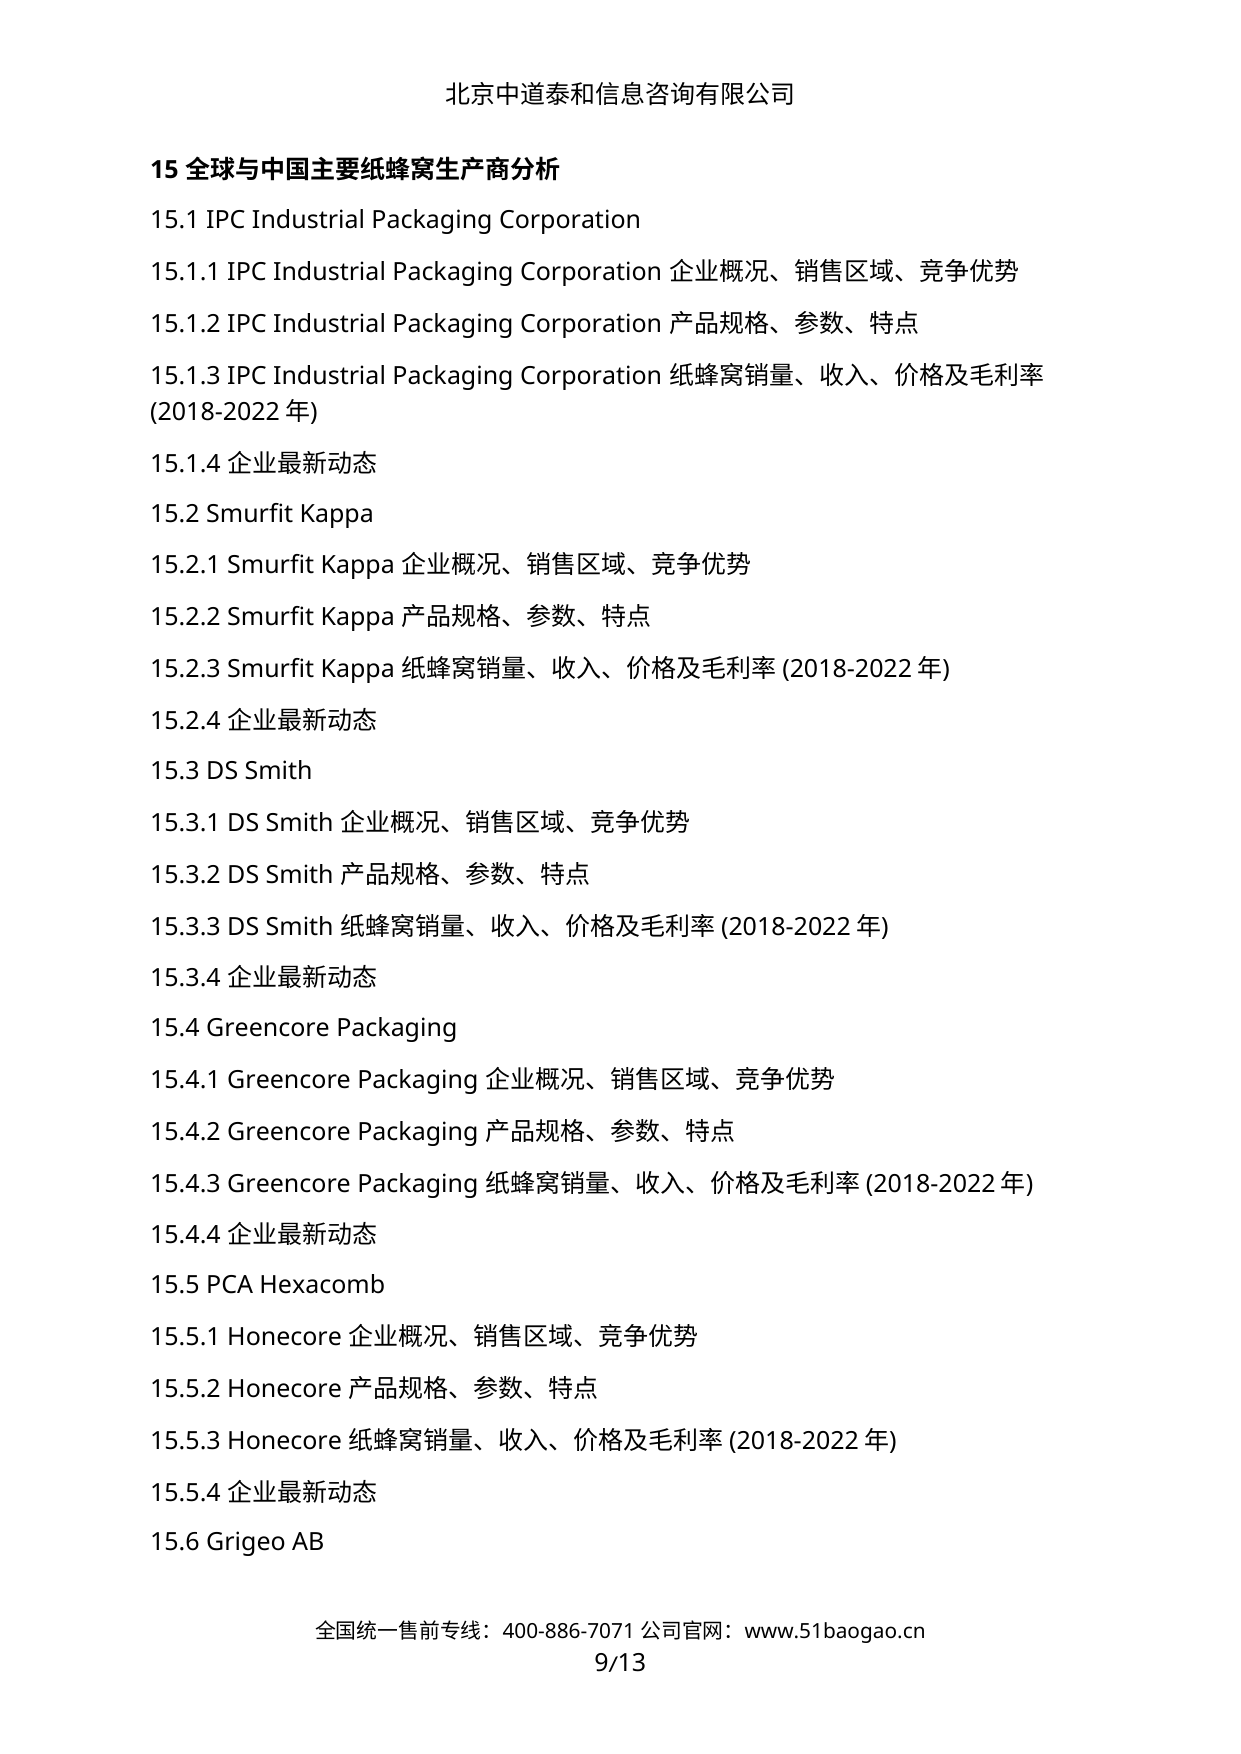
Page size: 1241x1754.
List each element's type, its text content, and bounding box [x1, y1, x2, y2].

text 15.5.4 企业最新动态 [150, 1472, 1090, 1508]
text 15.1.1 IPC Industrial Packaging Corporation 企业概况、销售区域、竞争优势 [150, 252, 1090, 288]
text 15.2.1 Smurfit Kappa 企业概况、销售区域、竞争优势 [150, 545, 1090, 581]
text 15.3.4 企业最新动态 [150, 958, 1090, 994]
text 15.4.2 Greencore Packaging 产品规格、参数、特点 [150, 1111, 1090, 1147]
text 15.1.4 企业最新动态 [150, 443, 1090, 480]
text 15.2.4 企业最新动态 [150, 701, 1090, 737]
text 15.1.2 IPC Industrial Packaging Corporation 产品规格、参数、特点 [150, 303, 1090, 340]
text 15.2.3 Smurfit Kappa 纸蜂窝销量、收入、价格及毛利率 (2018-2022年) [150, 649, 1090, 685]
text 15.2.2 Smurfit Kappa 产品规格、参数、特点 [150, 597, 1090, 633]
text 15.1 IPC Industrial Packaging Corporation [150, 202, 1090, 236]
text 15.3.3 DS Smith 纸蜂窝销量、收入、价格及毛利率 (2018-2022年) [150, 906, 1090, 942]
text 15.5.2 Honecore 产品规格、参数、特点 [150, 1368, 1090, 1405]
text 15.4.3 Greencore Packaging 纸蜂窝销量、收入、价格及毛利率 (2018-2022年) [150, 1163, 1090, 1199]
text 15.1.3 IPC Industrial Packaging Corporation 纸蜂窝销量、收入、价格及毛利率 (2018-2022年) [150, 355, 1090, 428]
text 15.4.1 Greencore Packaging 企业概况、销售区域、竞争优势 [150, 1059, 1090, 1096]
text 15.6 Grigeo AB [150, 1524, 1090, 1558]
text 15.3 DS Smith [150, 752, 1090, 787]
text 15.4 Greencore Packaging [150, 1010, 1090, 1044]
text 15.5.1 Honecore 企业概况、销售区域、竞争优势 [150, 1317, 1090, 1353]
text 15.3.1 DS Smith 企业概况、销售区域、竞争优势 [150, 802, 1090, 838]
text 15.3.2 DS Smith 产品规格、参数、特点 [150, 854, 1090, 890]
text 15 全球与中国主要纸蜂窝生产商分析 [150, 150, 1090, 186]
text 15.5.3 Honecore 纸蜂窝销量、收入、价格及毛利率 (2018-2022年) [150, 1420, 1090, 1457]
text 15.4.4 企业最新动态 [150, 1215, 1090, 1251]
text 15.5 PCA Hexacomb [150, 1267, 1090, 1301]
text 15.2 Smurfit Kappa [150, 495, 1090, 529]
